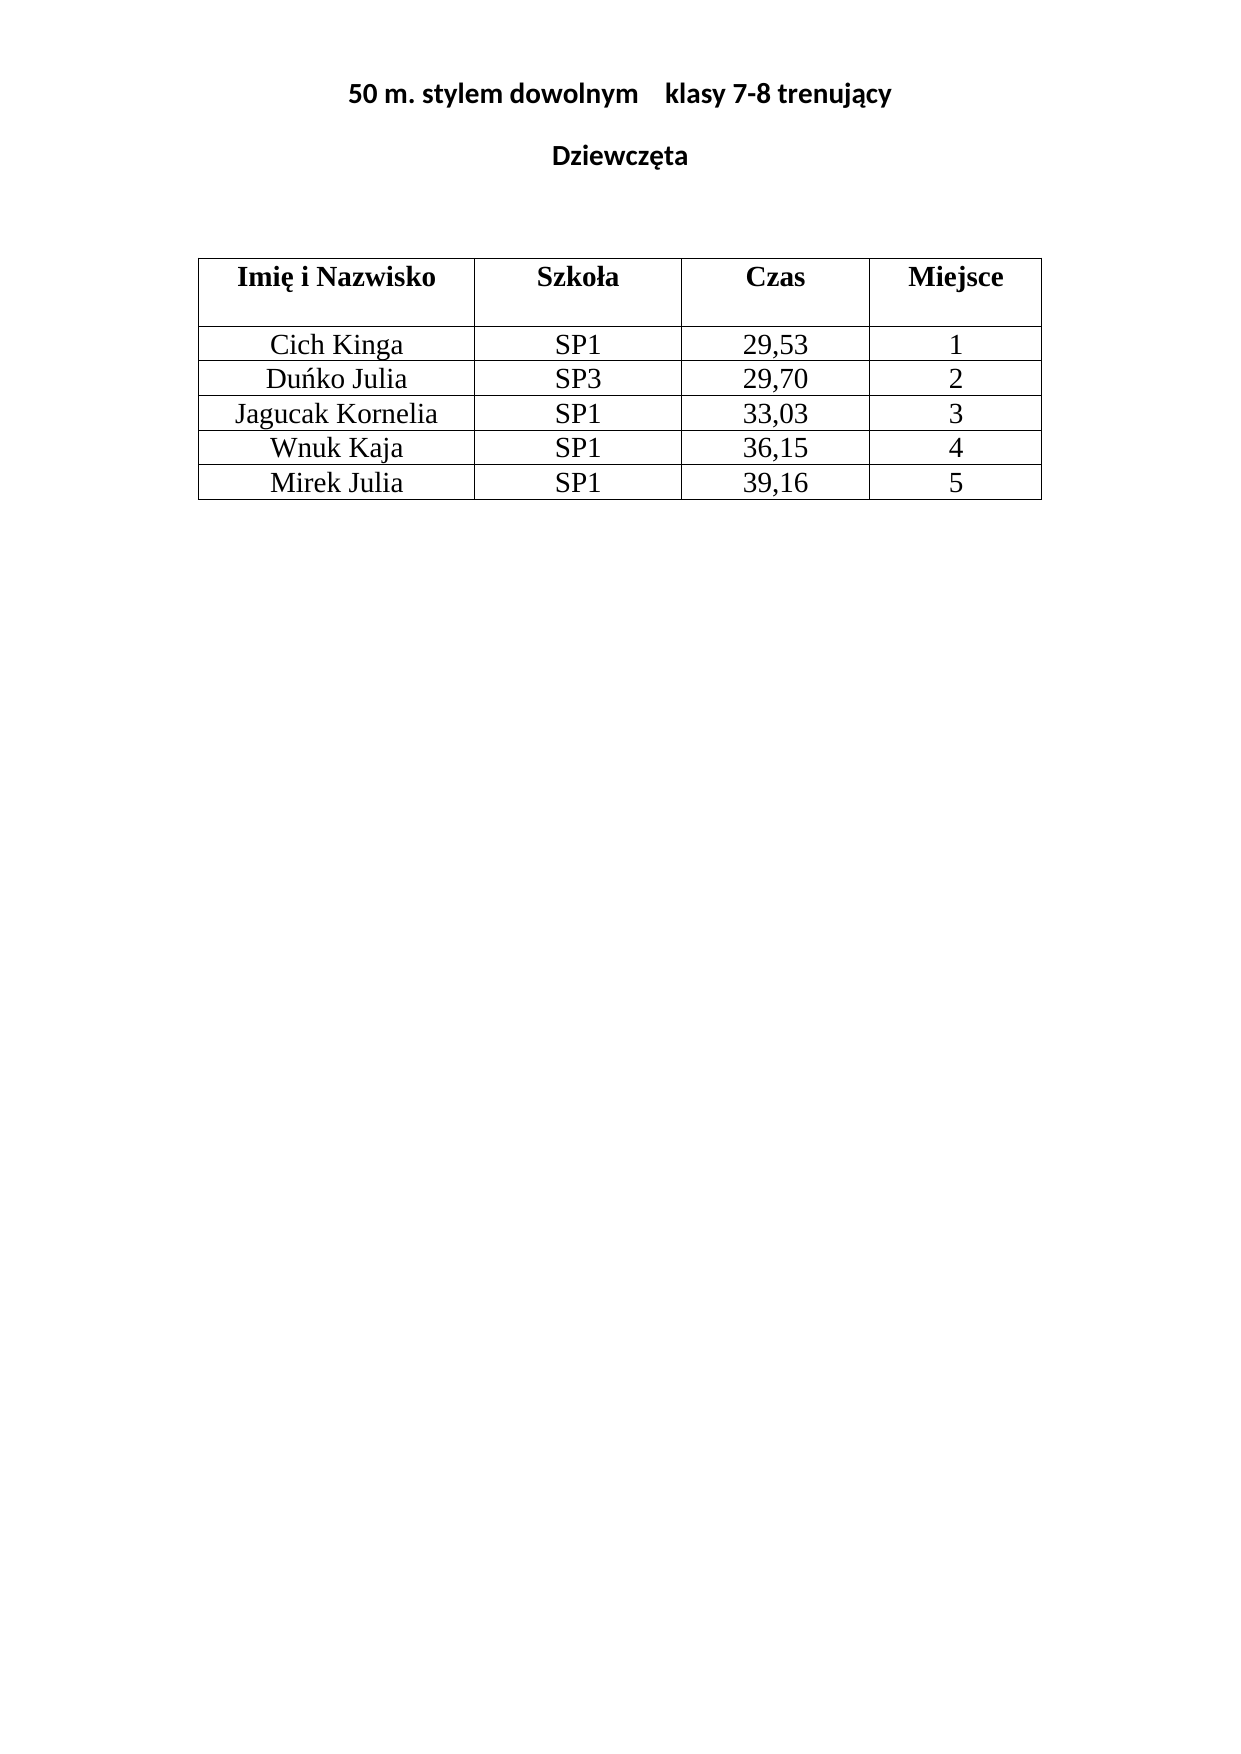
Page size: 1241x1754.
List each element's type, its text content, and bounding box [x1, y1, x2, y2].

table_header Szkoła [475, 259, 681, 326]
table_cell SP1 [475, 465, 681, 499]
table_cell 36,15 [682, 431, 869, 464]
table_cell 29,53 [682, 327, 869, 360]
table_cell SP1 [475, 396, 681, 429]
table_cell 29,70 [682, 361, 869, 395]
table_cell Cich Kinga [199, 327, 474, 360]
table_header Miejsce [870, 259, 1041, 326]
table_cell SP3 [475, 361, 681, 395]
table_cell SP1 [475, 431, 681, 464]
table_header Czas [682, 259, 869, 326]
table_cell 1 [870, 327, 1041, 360]
text 50 m. stylem dowolnym klasy 7-8 trenujący [75, 75, 1165, 111]
table_cell 39,16 [682, 465, 869, 499]
table_cell 2 [870, 361, 1041, 395]
table_header Imię i Nazwisko [199, 259, 474, 326]
table_cell Jagucak Kornelia [199, 396, 474, 429]
table_cell 33,03 [682, 396, 869, 429]
table_cell 4 [870, 431, 1041, 464]
table_cell SP1 [475, 327, 681, 360]
table_cell Wnuk Kaja [199, 431, 474, 464]
table_cell Duńko Julia [199, 361, 474, 395]
table_cell Mirek Julia [199, 465, 474, 499]
table_cell 3 [870, 396, 1041, 429]
table_cell 5 [870, 465, 1041, 499]
text Dziewczęta [75, 137, 1165, 172]
